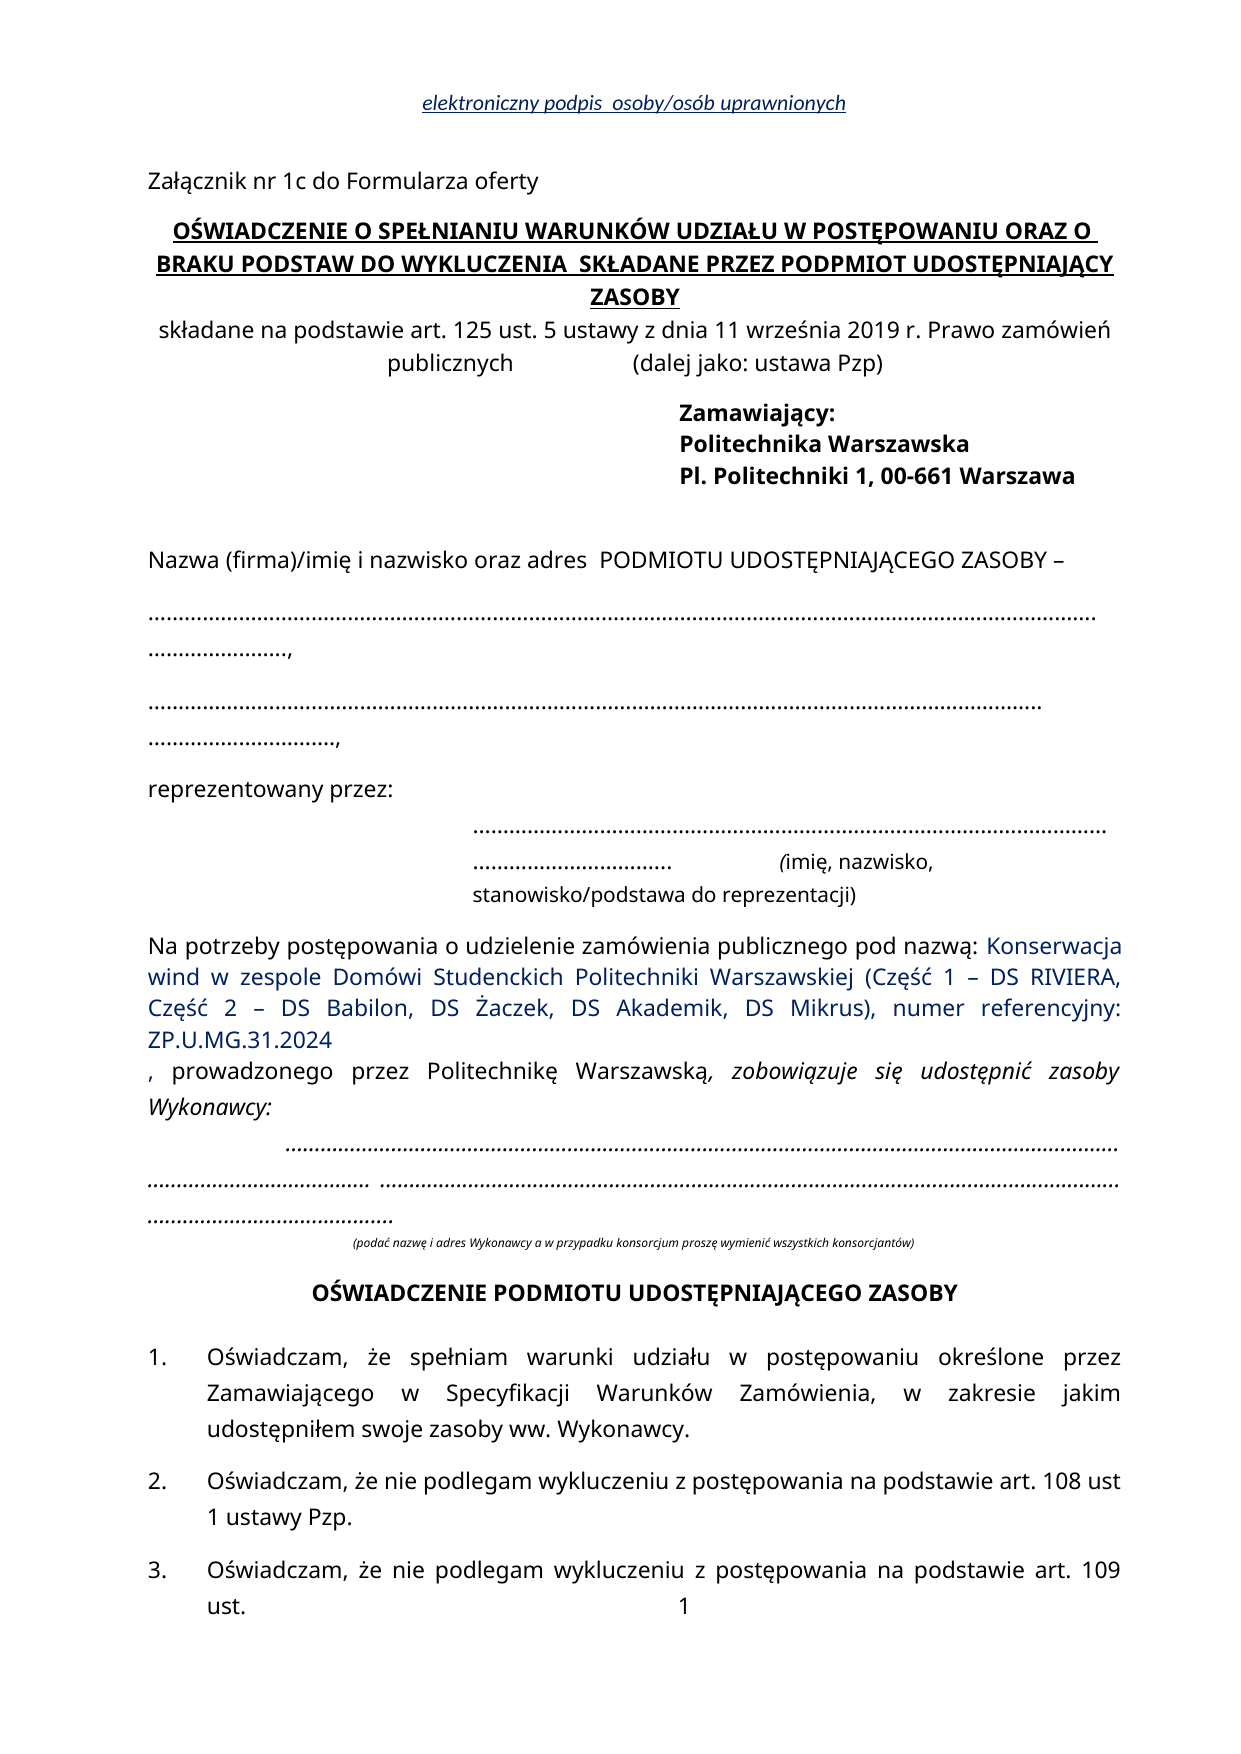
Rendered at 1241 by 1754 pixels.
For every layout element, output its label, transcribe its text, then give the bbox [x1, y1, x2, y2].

list Oświadczam, że nie podlegam wykluczeniu z postępowania na podstawie art. 108 ust 1 ustawy Pzp. [148, 1465, 1122, 1532]
text Politechnika Warszawska [148, 428, 1122, 460]
text Na potrzeby postępowania o udzielenie zamówienia publicznego pod nazwą: Konserwacja wind w zespole Domówi Studenckich Politechniki Warszawskiej (Część 1 – DS RIVIERA, Część 2 – DS Babilon, DS Żaczek, DS Akademik, DS Mikrus), numer referencyjny: ZP.U.MG.31.2024 [148, 930, 1122, 1055]
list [148, 1554, 1122, 1621]
text składane na podstawie art. 125 ust. 5 ustawy z dnia 11 września 2019 r. Prawo zamówień publicznych (dalej jako: ustawa Pzp) [148, 314, 1122, 379]
text reprezentowany przez: ………………………………………………………………………………………………………………………... (imię, nazwisko, stanowisko/podstawa do reprezentacji) [148, 773, 1122, 909]
text Zamawiający: [148, 397, 1122, 428]
text (podać nazwę i adres Wykonawcy a w przypadku konsorcjum proszę wymienić wszystkich konsorcjantów) [148, 1234, 1122, 1263]
text Pl. Politechniki 1, 00-661 Warszawa [148, 460, 1122, 491]
text OŚWIADCZENIE O SPEŁNIANIU WARUNKÓW UDZIAŁU W POSTĘPOWANIU ORAZ O BRAKU PODSTAW DO WYKLUCZENIA sKŁADANE PRZEZ PODPMIOT UDOSTĘPNIAJĄCY ZASOBY [148, 215, 1122, 312]
text …………………………………………………………………………………………………………………………….……………………………….. ........................................................................................................................................................................ [148, 1127, 1122, 1230]
text OŚWIADCZENIE PODMIOTU UDOSTĘPNIAJĄCEGO ZASOBY [148, 1277, 1122, 1308]
text , prowadzonego przez Politechnikę Warszawską, zobowiązuje się udostępnić zasoby Wykonawcy: [148, 1055, 1122, 1122]
text ………………………..………………………………………………………………………………………………………..…………………………., [148, 685, 1122, 752]
list Oświadczam, że spełniam warunki udziału w postępowaniu określone przez Zamawiającego w Specyfikacji Warunków Zamówienia, w zakresie jakim udostępniłem swoje zasoby ww. Wykonawcy. [148, 1341, 1122, 1444]
text ………………………………………………………………………………………………………………………………………….……………….…., [148, 596, 1122, 663]
text elektroniczny podpis osoby/osób uprawnionych [148, 89, 1122, 115]
text Nazwa (firma)/imię i nazwisko oraz adres PODMIOTU UDOSTĘPNIAJĄCEGO ZASOBY – [148, 543, 1122, 575]
text Załącznik nr 1c do Formularza oferty [148, 165, 1122, 196]
